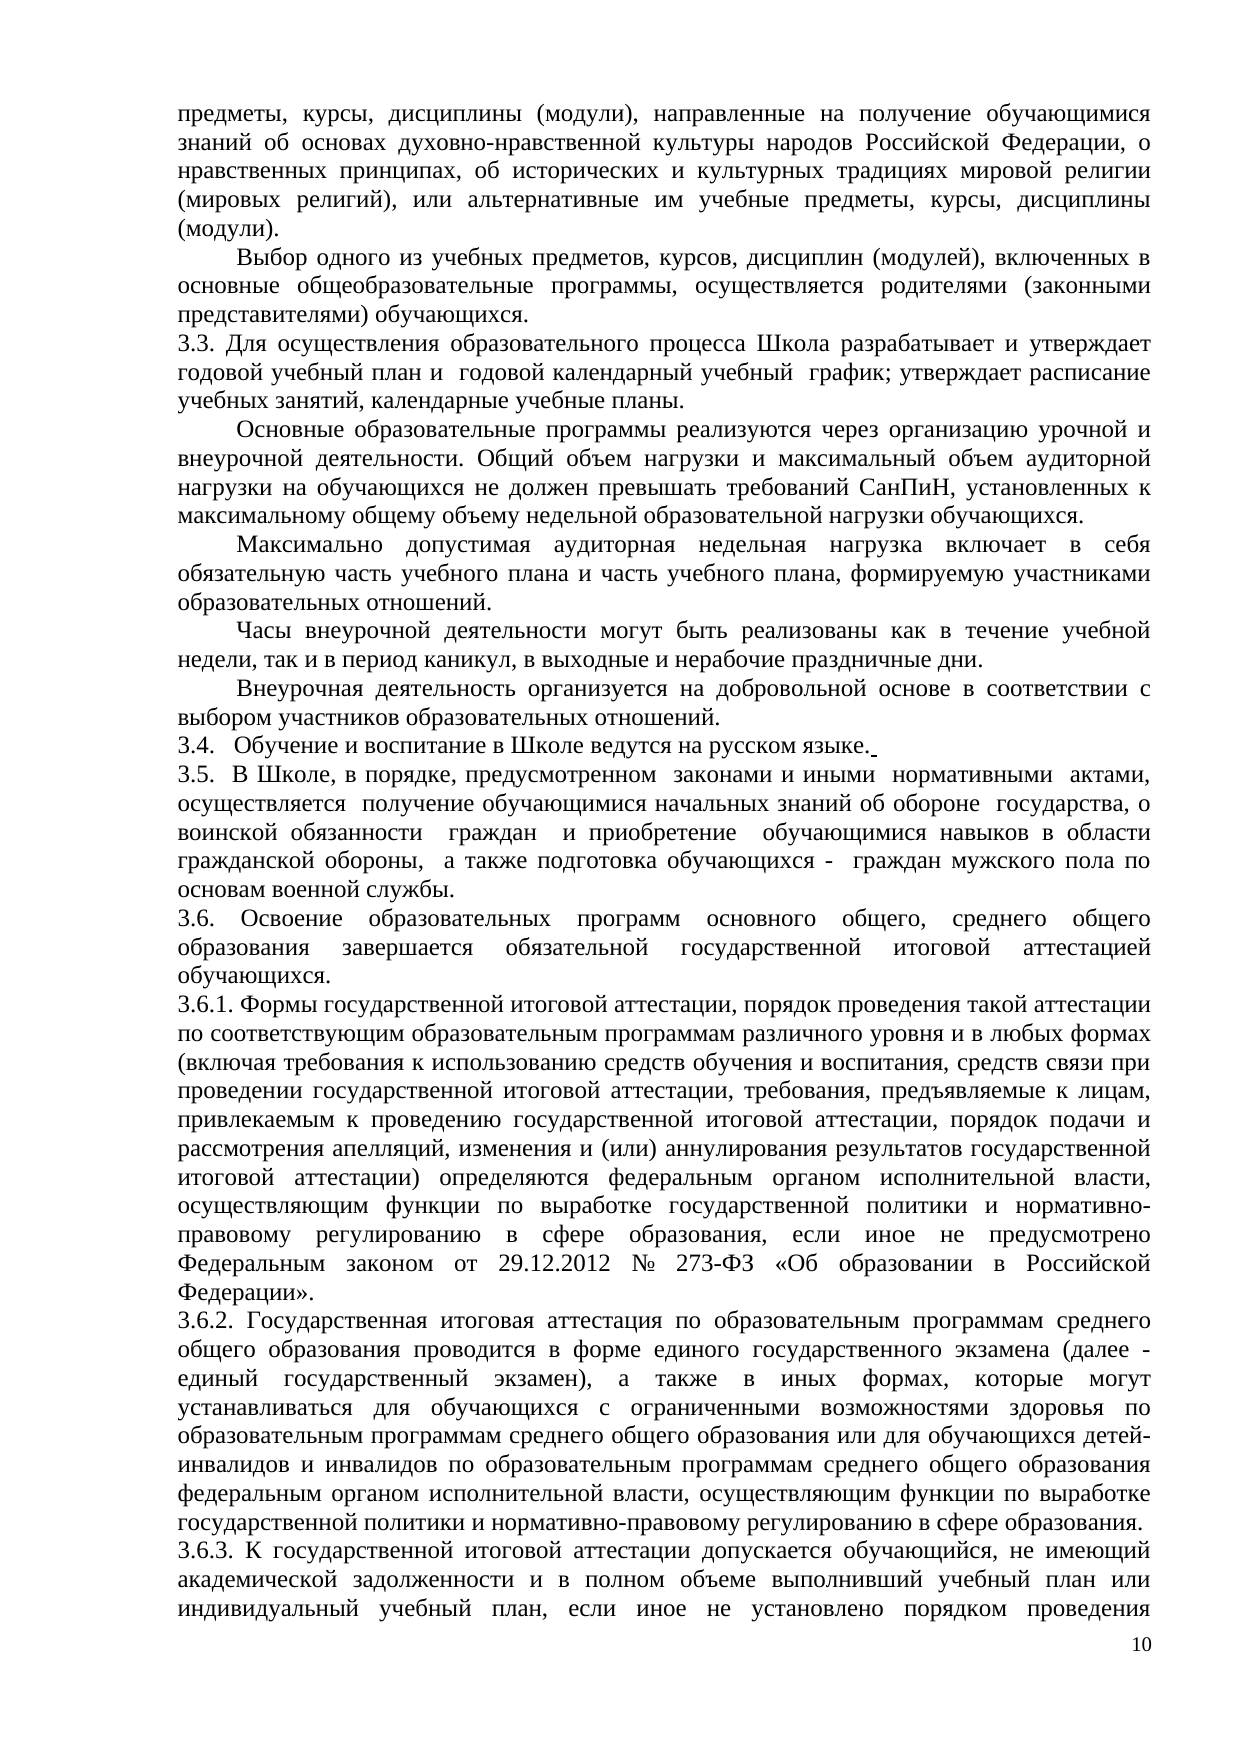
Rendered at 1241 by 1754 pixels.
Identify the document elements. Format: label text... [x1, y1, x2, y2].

list 3.4. Обучение и воспитание в Школе ведутся на русском языке. [177, 730, 1152, 759]
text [177, 98, 1152, 242]
text 3.6.2. Государственная итоговая аттестация по образовательным программам среднего общего образования проводится в форме единого государственного экзамена (далее - единый государственный экзамен), а также в иных формах, которые могут устанавливаться для обучающихся с ограниченными возможностями здоровья по образовательным программам среднего общего образования или для обучающихся детей-инвалидов и инвалидов по образовательным программам среднего общего образования федеральным органом исполнительной власти, осуществляющим функции по выработке государственной политики и нормативно-правовому регулированию в сфере образования. [177, 1305, 1152, 1535]
list 3.5. В Школе, в порядке, предусмотренном законами и иными нормативными актами, осуществляется получение обучающимися начальных знаний об обороне государства, о воинской обязанности граждан и приобретение обучающимися навыков в области гражданской обороны, а также подготовка обучающихся - граждан мужского пола по основам военной службы. [177, 759, 1152, 903]
text 3.6. Освоение образовательных программ основного общего, среднего общего образования завершается обязательной государственной итоговой аттестацией обучающихся. [177, 903, 1152, 989]
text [177, 1535, 1152, 1622]
list 3.3. Для осуществления образовательного процесса Школа разрабатывает и утверждает годовой учебный план и годовой календарный учебный график; утверждает расписание учебных занятий, календарные учебные планы. [177, 328, 1152, 414]
list Основные образовательные программы реализуются через организацию урочной и внеурочной деятельности. Общий объем нагрузки и максимальный объем аудиторной нагрузки на обучающихся не должен превышать требований СанПиН, установленных к максимальному общему объему недельной образовательной нагрузки обучающихся. [177, 414, 1152, 529]
list Максимально допустимая аудиторная недельная нагрузка включает в себя обязательную часть учебного плана и часть учебного плана, формируемую участниками образовательных отношений. [177, 529, 1152, 615]
list Часы внеурочной деятельности могут быть реализованы как в течение учебной недели, так и в период каникул, в выходные и нерабочие праздничные дни. [177, 615, 1152, 673]
text Выбор одного из учебных предметов, курсов, дисциплин (модулей), включенных в основные общеобразовательные программы, осуществляется родителями (законными представителями) обучающихся. [177, 242, 1152, 328]
text 3.6.1. Формы государственной итоговой аттестации, порядок проведения такой аттестации по соответствующим образовательным программам различного уровня и в любых формах (включая требования к использованию средств обучения и воспитания, средств связи при проведении государственной итоговой аттестации, требования, предъявляемые к лицам, привлекаемым к проведению государственной итоговой аттестации, порядок подачи и рассмотрения апелляций, изменения и (или) аннулирования результатов государственной итоговой аттестации) определяются федеральным органом исполнительной власти, осуществляющим функции по выработке государственной политики и нормативно-правовому регулированию в сфере образования, если иное не предусмотрено Федеральным законом от 29.12.2012 № 273-ФЗ «Об образовании в Российской Федерации». [177, 989, 1152, 1305]
list Внеурочная деятельность организуется на добровольной основе в соответствии с выбором участников образовательных отношений. [177, 673, 1152, 730]
